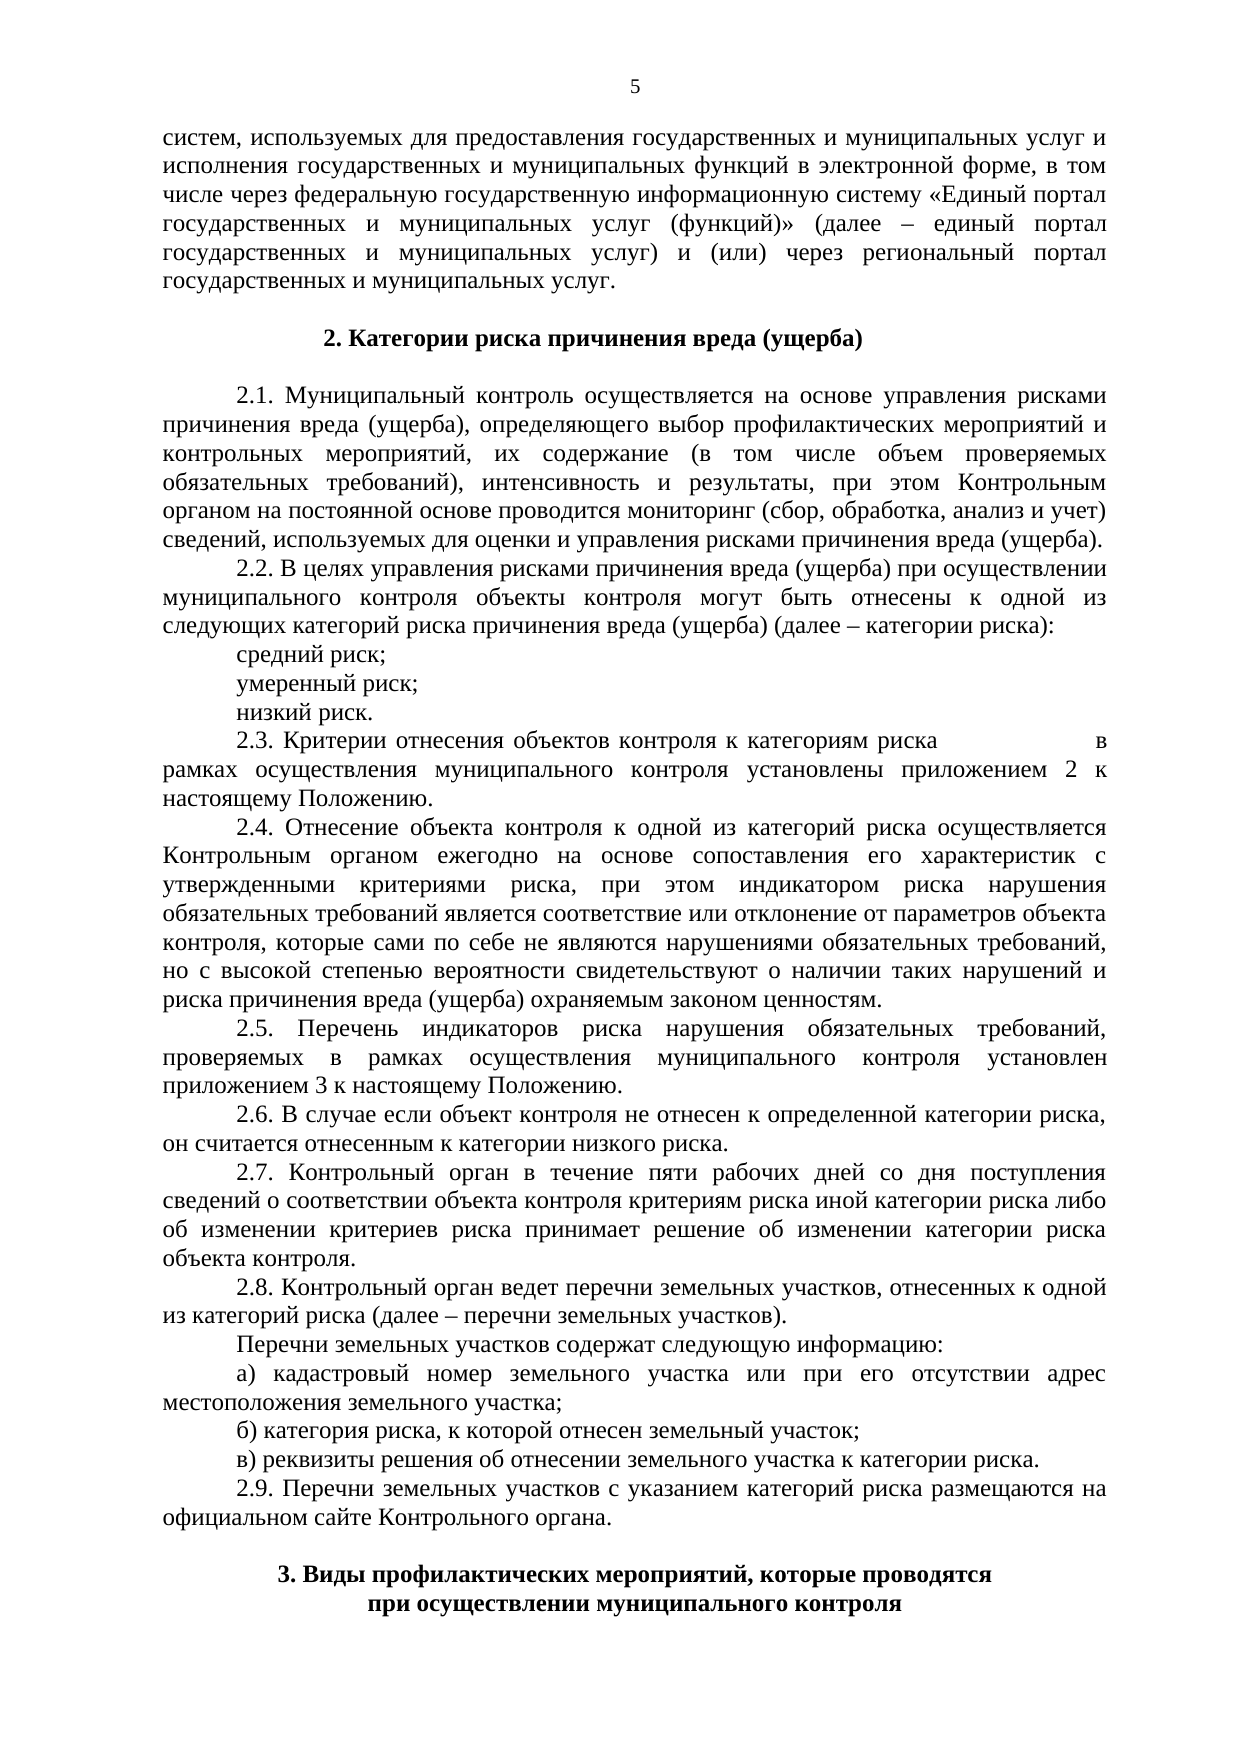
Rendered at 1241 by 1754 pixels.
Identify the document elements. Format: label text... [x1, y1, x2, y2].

text средний риск; [162, 639, 1107, 668]
text при осуществлении муниципального контроля [162, 1588, 1107, 1617]
list 2.9. Перечни земельных участков с указанием категорий риска размещаются на официальном сайте Контрольного органа. [162, 1473, 1107, 1531]
text низкий риск. [162, 697, 1107, 726]
list 2.5. Перечень индикаторов риска нарушения обязательных требований, проверяемых в рамках осуществления муниципального контроля установлен приложением 3 к настоящему Положению. [162, 1013, 1107, 1099]
text 3. Виды профилактических мероприятий, которые проводятся [162, 1559, 1107, 1588]
list Перечни земельных участков содержат следующую информацию: [162, 1329, 1107, 1358]
list 2.1. Муниципальный контроль осуществляется на основе управления рисками причинения вреда (ущерба), определяющего выбор профилактических мероприятий и контрольных мероприятий, их содержание (в том числе объем проверяемых обязательных требований), интенсивность и результаты, при этом Контрольным органом на постоянной основе проводится мониторинг (сбор, обработка, анализ и учет) сведений, используемых для оценки и управления рисками причинения вреда (ущерба). [162, 381, 1107, 553]
list 2.7. Контрольный орган в течение пяти рабочих дней со дня поступления сведений о соответствии объекта контроля критериям риска иной категории риска либо об изменении критериев риска принимает решение об изменении категории риска объекта контроля. [162, 1157, 1107, 1272]
text умеренный риск; [162, 668, 1107, 697]
list 2.8. Контрольный орган ведет перечни земельных участков, отнесенных к одной из категорий риска (далее – перечни земельных участков). [162, 1272, 1107, 1329]
list 2.6. В случае если объект контроля не отнесен к определенной категории риска, он считается отнесенным к категории низкого риска. [162, 1099, 1107, 1157]
text а) кадастровый номер земельного участка или при его отсутствии адрес местоположения земельного участка; [162, 1358, 1107, 1416]
list 2.2. В целях управления рисками причинения вреда (ущерба) при осуществлении муниципального контроля объекты контроля могут быть отнесены к одной из следующих категорий риска причинения вреда (ущерба) (далее – категории риска): [162, 553, 1107, 639]
list 2.4. Отнесение объекта контроля к одной из категорий риска осуществляется Контрольным органом ежегодно на основе сопоставления его характеристик с утвержденными критериями риска, при этом индикатором риска нарушения обязательных требований является соответствие или отклонение от параметров объекта контроля, которые сами по себе не являются нарушениями обязательных требований, но с высокой степенью вероятности свидетельствуют о наличии таких нарушений и риска причинения вреда (ущерба) охраняемым законом ценностям. [162, 812, 1107, 1013]
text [162, 122, 1107, 294]
text б) категория риска, к которой отнесен земельный участок; [162, 1416, 1107, 1444]
title 2. Категории риска причинения вреда (ущерба) [323, 323, 1107, 352]
text в) реквизиты решения об отнесении земельного участка к категории риска. [162, 1444, 1107, 1473]
list 2.3. Критерии отнесения объектов контроля к категориям риска в рамках осуществления муниципального контроля установлены приложением 2 к настоящему Положению. [162, 726, 1107, 812]
